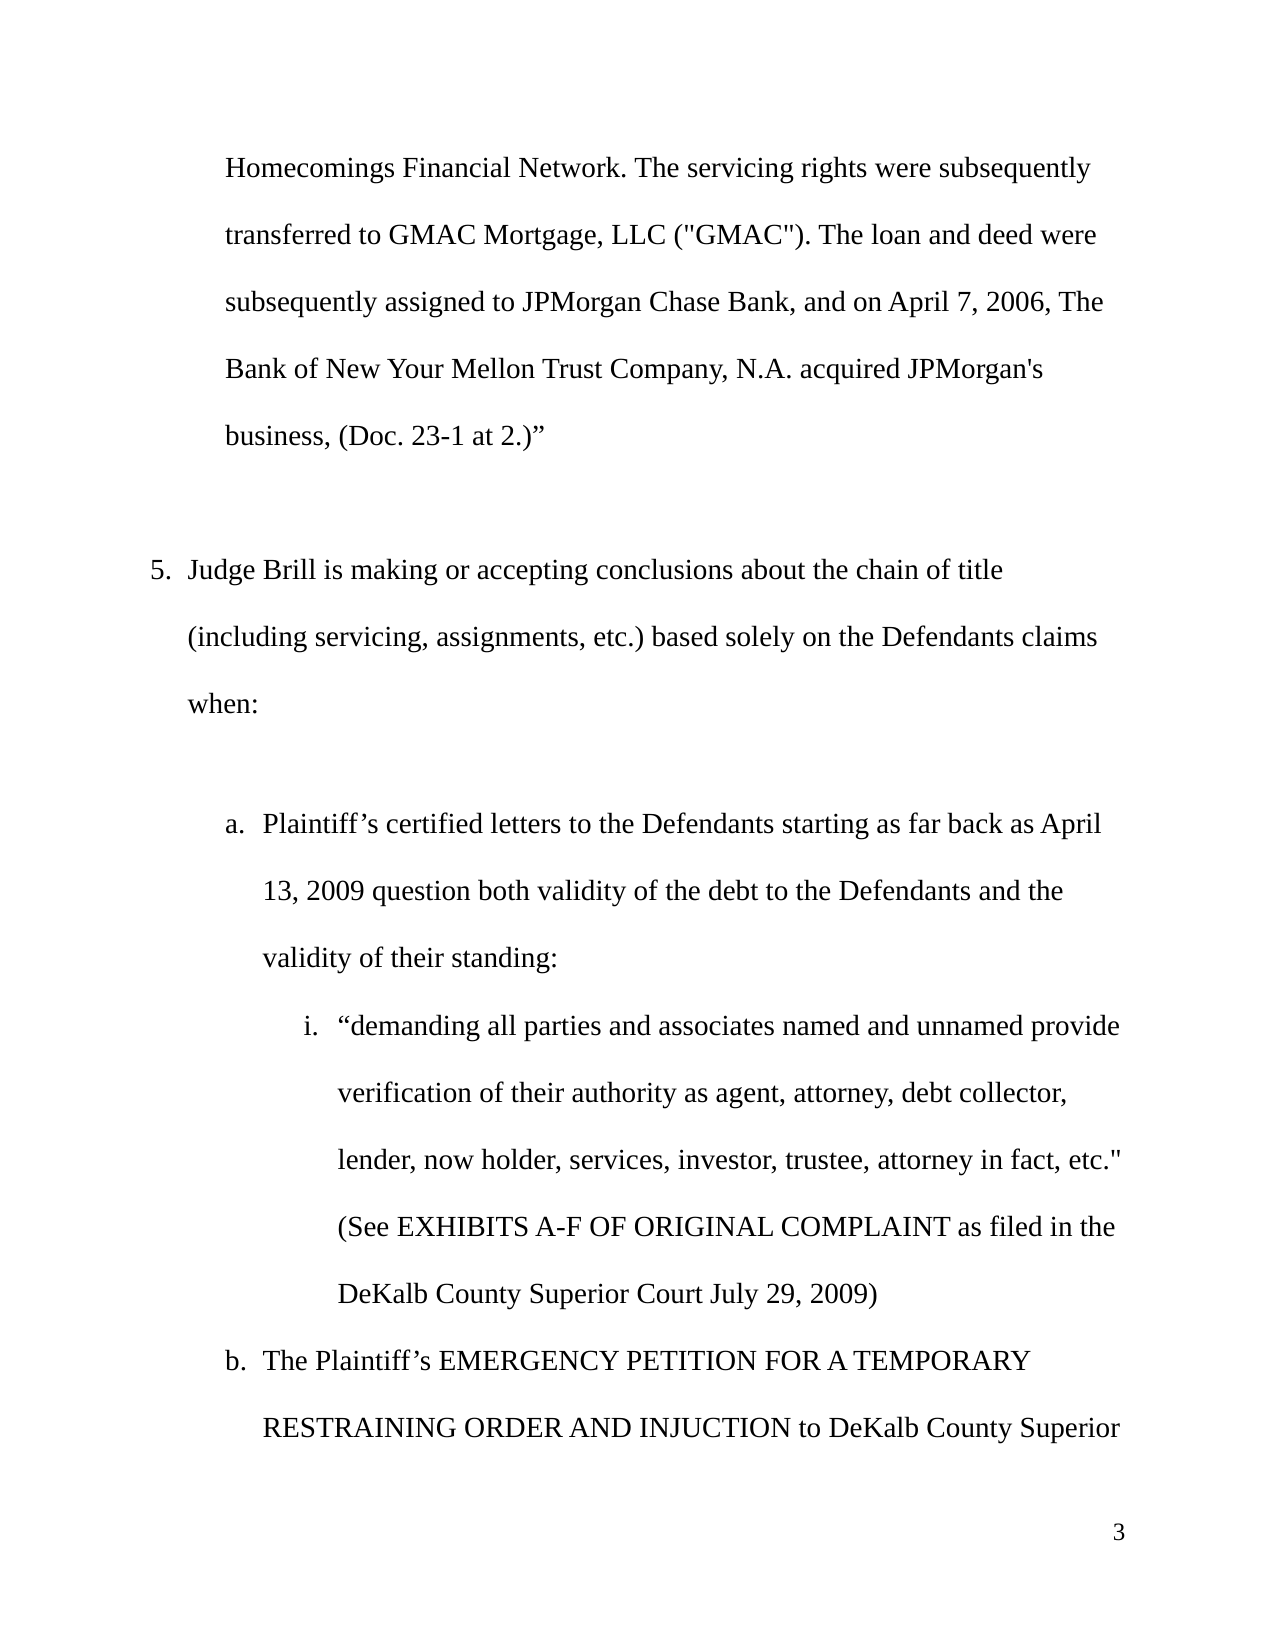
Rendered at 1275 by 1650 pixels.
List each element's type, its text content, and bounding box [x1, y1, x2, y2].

list Judge Brill is making or accepting conclusions about the chain of title (including servicing, assignments, etc.) based solely on the Defendants claims when: [150, 552, 1125, 778]
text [225, 150, 1125, 452]
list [225, 1343, 1125, 1444]
list “demanding all parties and associates named and unnamed provide verification of their authority as agent, attorney, debt collector, lender, now holder, services, investor, trustee, attorney in fact, etc." (See EXHIBITS A-F OF ORIGINAL COMPLAINT as filed in the DeKalb County Superior Court July 29, 2009) [319, 1008, 1125, 1309]
list Plaintiff’s certified letters to the Defendants starting as far back as April 13, 2009 question both validity of the debt to the Defendants and the validity of their standing: [225, 806, 1125, 974]
